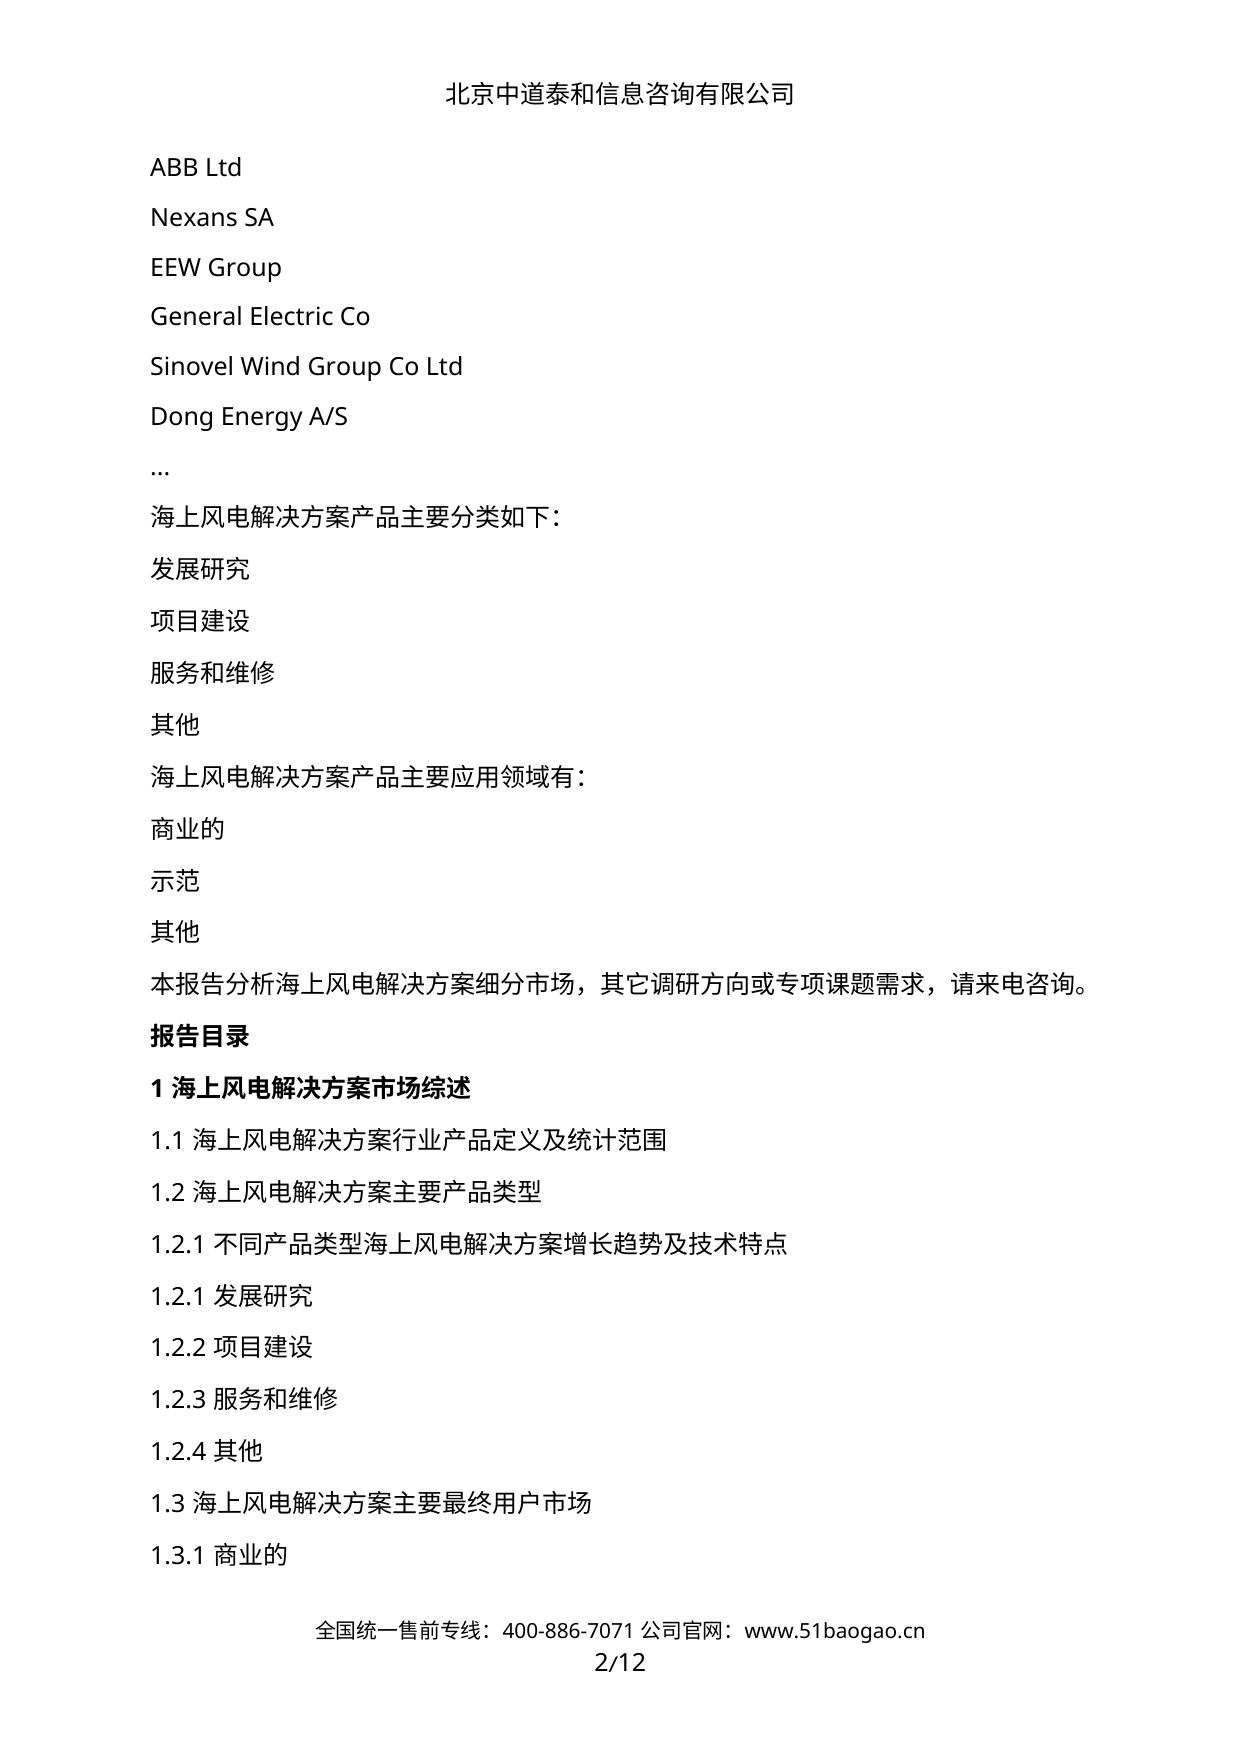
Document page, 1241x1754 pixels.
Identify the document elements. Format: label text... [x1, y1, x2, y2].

text 发展研究 [150, 550, 1090, 586]
text 1.3 海上风电解决方案主要最终用户市场 [150, 1483, 1090, 1520]
text 1.2.1 不同产品类型海上风电解决方案增长趋势及技术特点 [150, 1224, 1090, 1260]
text 商业的 [150, 809, 1090, 845]
text EEW Group [150, 249, 1090, 283]
text 1.2.4 其他 [150, 1432, 1090, 1468]
text 1.2.2 项目建设 [150, 1328, 1090, 1364]
text ... [150, 448, 1090, 482]
text 报告目录 [150, 1017, 1090, 1053]
text 本报告分析海上风电解决方案细分市场，其它调研方向或专项课题需求，请来电咨询。 [150, 965, 1090, 1001]
text General Electric Co [150, 299, 1090, 333]
text 1.2.3 服务和维修 [150, 1380, 1090, 1416]
text 海上风电解决方案产品主要分类如下： [150, 498, 1090, 534]
text 1.3.1 商业的 [150, 1535, 1090, 1572]
text 1.1 海上风电解决方案行业产品定义及统计范围 [150, 1120, 1090, 1157]
text Sinovel Wind Group Co Ltd [150, 349, 1090, 383]
text 示范 [150, 861, 1090, 897]
text ABB Ltd [150, 150, 1090, 184]
text 服务和维修 [150, 653, 1090, 690]
text 1 海上风电解决方案市场综述 [150, 1068, 1090, 1105]
text Nexans SA [150, 200, 1090, 234]
text 1.2.1 发展研究 [150, 1276, 1090, 1312]
text 1.2 海上风电解决方案主要产品类型 [150, 1172, 1090, 1208]
text 海上风电解决方案产品主要应用领域有： [150, 757, 1090, 793]
text Dong Energy A/S [150, 398, 1090, 432]
text 项目建设 [150, 602, 1090, 638]
text 其他 [150, 913, 1090, 949]
text 其他 [150, 705, 1090, 742]
